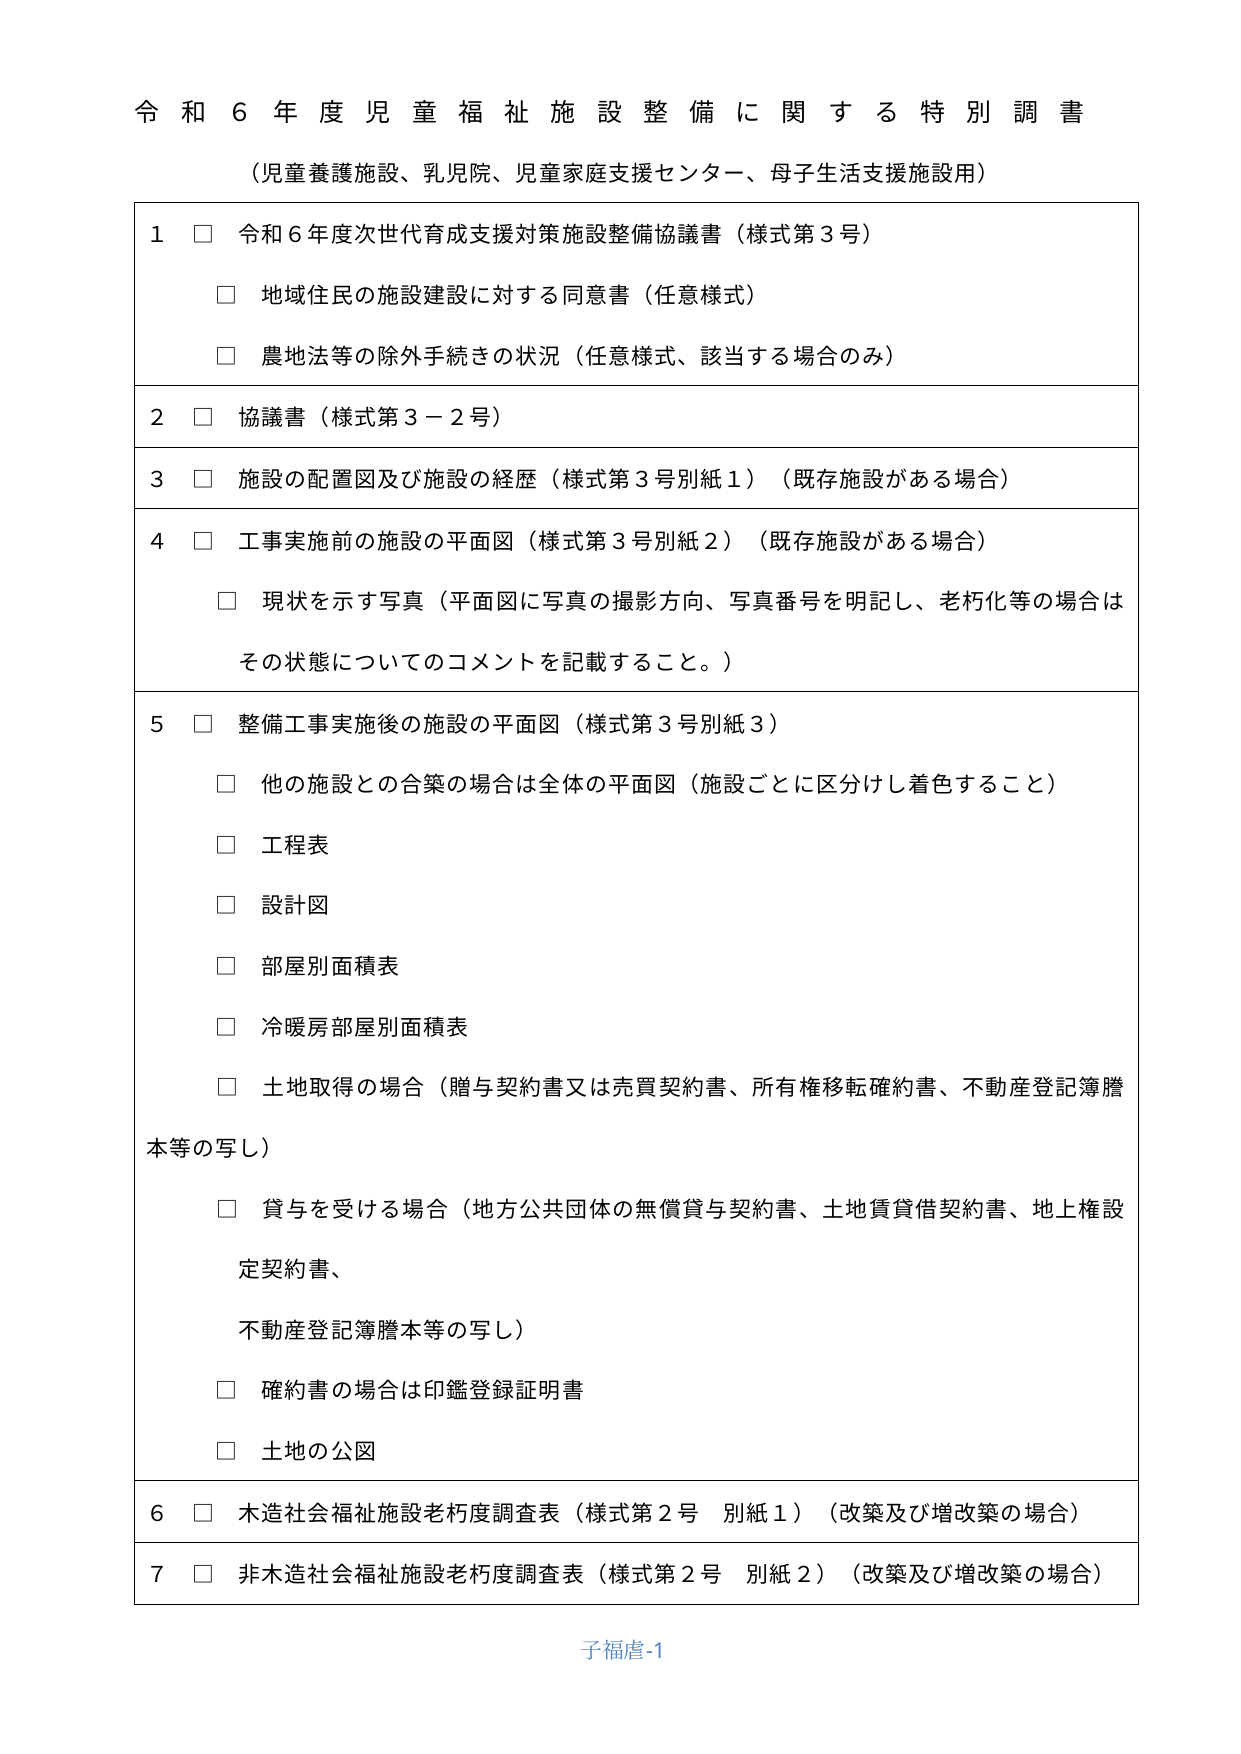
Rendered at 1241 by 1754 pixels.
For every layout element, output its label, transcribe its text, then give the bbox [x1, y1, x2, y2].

text （児童養護施設、乳児院、児童家庭支援センター、母子生活支援施設用） [123, 141, 1117, 202]
table_cell ７ □ 非木造社会福祉施設老朽度調査表（様式第２号 別紙２）（改築及び増改築の場合） [135, 1543, 1138, 1604]
table_cell ５ □ 整備工事実施後の施設の平面図（様式第３号別紙３） □ 他の施設との合築の場合は全体の平面図（施設ごとに区分けし着色すること） □ 工程表 □ 設計図 □ 部屋別面積表 □ 冷暖房部屋別面積表 □ 土地取得の場合（贈与契約書又は売買契約書、所有権移転確約書、不動産登記簿謄本等の写し） □ 貸与を受ける場合（地方公共団体の無償貸与契約書、土地賃貸借契約書、地上権設定契約書、 不動産登記簿謄本等の写し） □ 確約書の場合は印鑑登録証明書 □ 土地の公図 [135, 692, 1138, 1480]
table_cell ４ □ 工事実施前の施設の平面図（様式第３号別紙２）（既存施設がある場合） □ 現状を示す写真（平面図に写真の撮影方向、写真番号を明記し、老朽化等の場合はその状態についてのコメントを記載すること。） [135, 509, 1138, 691]
text 令和６年度児童福祉施設整備に関する特別調書 [123, 81, 1117, 141]
table_header １ □ 令和６年度次世代育成支援対策施設整備協議書（様式第３号） □ 地域住民の施設建設に対する同意書（任意様式） □ 農地法等の除外手続きの状況（任意様式、該当する場合のみ） [135, 203, 1138, 385]
table_cell ６ □ 木造社会福祉施設老朽度調査表（様式第２号 別紙１）（改築及び増改築の場合） [135, 1481, 1138, 1542]
table_cell ３ □ 施設の配置図及び施設の経歴（様式第３号別紙１）（既存施設がある場合） [135, 448, 1138, 508]
table_cell ２ □ 協議書（様式第３－２号） [135, 386, 1138, 447]
